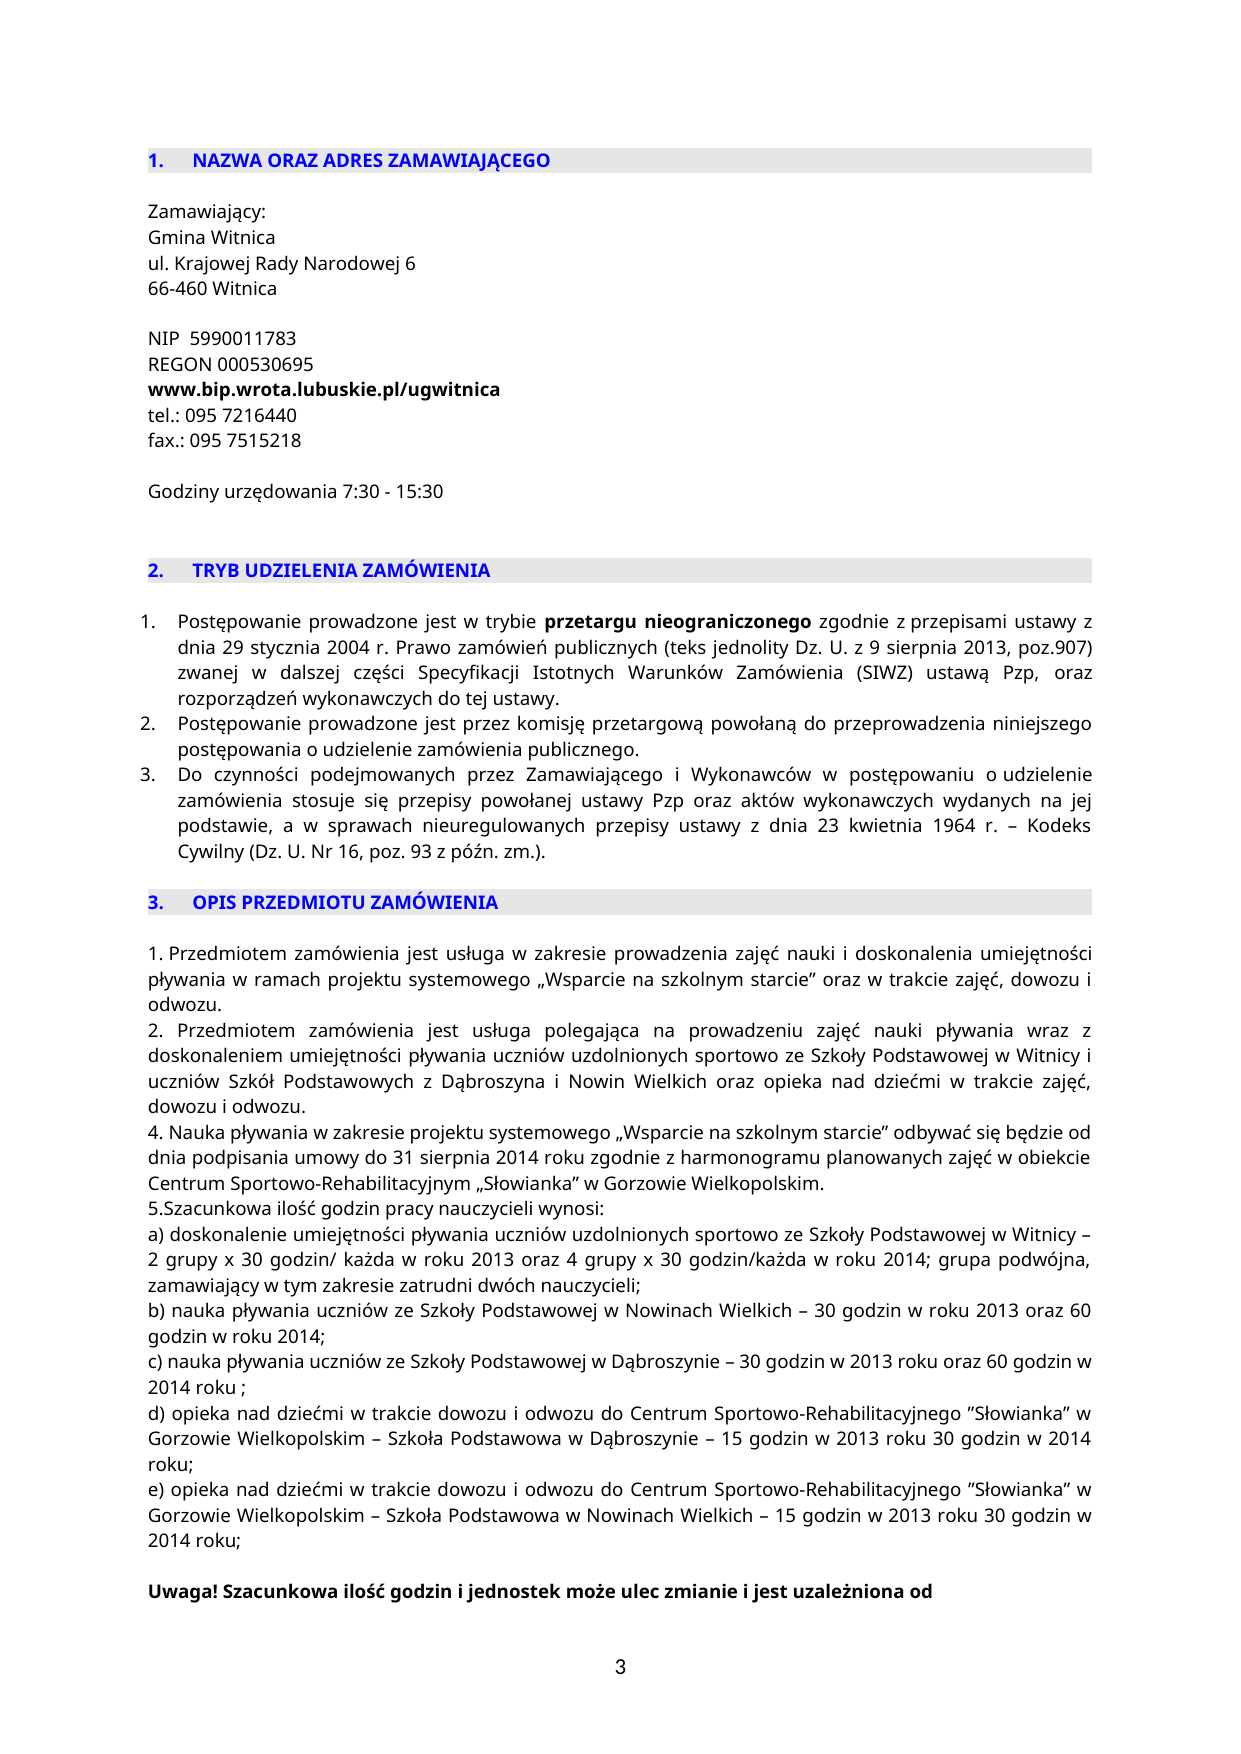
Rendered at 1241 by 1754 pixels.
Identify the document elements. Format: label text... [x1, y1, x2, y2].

list Postępowanie prowadzone jest przez komisję przetargową powołaną do przeprowadzenia niniejszego postępowania o udzielenie zamówienia publicznego. [148, 711, 1092, 762]
text REGON 000530695 [148, 351, 1092, 376]
text e) opieka nad dziećmi w trakcie dowozu i odwozu do Centrum Sportowo-Rehabilitacyjnego ”Słowianka” w Gorzowie Wielkopolskim – Szkoła Podstawowa w Nowinach Wielkich – 15 godzin w 2013 roku 30 godzin w 2014 roku; [148, 1476, 1092, 1553]
text b) nauka pływania uczniów ze Szkoły Podstawowej w Nowinach Wielkich – 30 godzin w roku 2013 oraz 60 godzin w roku 2014; [148, 1298, 1092, 1349]
text www.bip.wrota.lubuskie.pl/ugwitnica [148, 376, 1092, 402]
list TRYB UDZIELENIA ZAMÓWIENIA [148, 558, 1092, 583]
text 1. Przedmiotem zamówienia jest usługa w zakresie prowadzenia zajęć nauki i doskonalenia umiejętności pływania w ramach projektu systemowego „Wsparcie na szkolnym starcie” oraz w trakcie zajęć, dowozu i odwozu. [148, 940, 1092, 1017]
text Uwaga! Szacunkowa ilość godzin i jednostek może ulec zmianie i jest uzależniona od [148, 1578, 1092, 1604]
text 66-460 Witnica [148, 275, 1092, 301]
list NAZWA ORAZ ADRES ZAMAWIAJĄCEGO [148, 148, 1092, 173]
text 4. Nauka pływania w zakresie projektu systemowego „Wsparcie na szkolnym starcie” odbywać się będzie od dnia podpisania umowy do 31 sierpnia 2014 roku zgodnie z harmonogramu planowanych zajęć w obiekcie Centrum Sportowo-Rehabilitacyjnym „Słowianka” w Gorzowie Wielkopolskim. [148, 1119, 1092, 1196]
text NIP 5990011783 [148, 325, 1092, 351]
list Postępowanie prowadzone jest w trybie przetargu nieograniczonego zgodnie z przepisami ustawy z dnia 29 stycznia 2004 r. Prawo zamówień publicznych (teks jednolity Dz. U. z 9 sierpnia 2013, poz.907) zwanej w dalszej części Specyfikacji Istotnych Warunków Zamówienia (SIWZ) ustawą Pzp, oraz rozporządzeń wykonawczych do tej ustawy. [148, 609, 1092, 711]
text Zamawiający: [148, 199, 1092, 224]
text fax.: 095 7515218 [148, 427, 1092, 453]
text Gmina Witnica [148, 224, 1092, 250]
list Do czynności podejmowanych przez Zamawiającego i Wykonawców w postępowaniu o udzielenie zamówienia stosuje się przepisy powołanej ustawy Pzp oraz aktów wykonawczych wydanych na jej podstawie, a w sprawach nieuregulowanych przepisy ustawy z dnia 23 kwietnia 1964 r. – Kodeks Cywilny (Dz. U. Nr 16, poz. 93 z późn. zm.). [148, 762, 1092, 864]
text 2. Przedmiotem zamówienia jest usługa polegająca na prowadzeniu zajęć nauki pływania wraz z doskonaleniem umiejętności pływania uczniów uzdolnionych sportowo ze Szkoły Podstawowej w Witnicy i uczniów Szkół Podstawowych z Dąbroszyna i Nowin Wielkich oraz opieka nad dziećmi w trakcie zajęć, dowozu i odwozu. [148, 1017, 1092, 1119]
list OPIS PRZEDMIOTU ZAMÓWIENIA [148, 889, 1092, 915]
text a) doskonalenie umiejętności pływania uczniów uzdolnionych sportowo ze Szkoły Podstawowej w Witnicy – 2 grupy x 30 godzin/ każda w roku 2013 oraz 4 grupy x 30 godzin/każda w roku 2014; grupa podwójna, zamawiający w tym zakresie zatrudni dwóch nauczycieli; [148, 1221, 1092, 1298]
text Godziny urzędowania 7:30 - 15:30 [148, 478, 1092, 504]
text ul. Krajowej Rady Narodowej 6 [148, 250, 1092, 275]
text c) nauka pływania uczniów ze Szkoły Podstawowej w Dąbroszynie – 30 godzin w 2013 roku oraz 60 godzin w 2014 roku ; [148, 1349, 1092, 1400]
text d) opieka nad dziećmi w trakcie dowozu i odwozu do Centrum Sportowo-Rehabilitacyjnego ”Słowianka” w Gorzowie Wielkopolskim – Szkoła Podstawowa w Dąbroszynie – 15 godzin w 2013 roku 30 godzin w 2014 roku; [148, 1400, 1092, 1476]
text 5.Szacunkowa ilość godzin pracy nauczycieli wynosi: [148, 1196, 1092, 1221]
text tel.: 095 7216440 [148, 402, 1092, 427]
